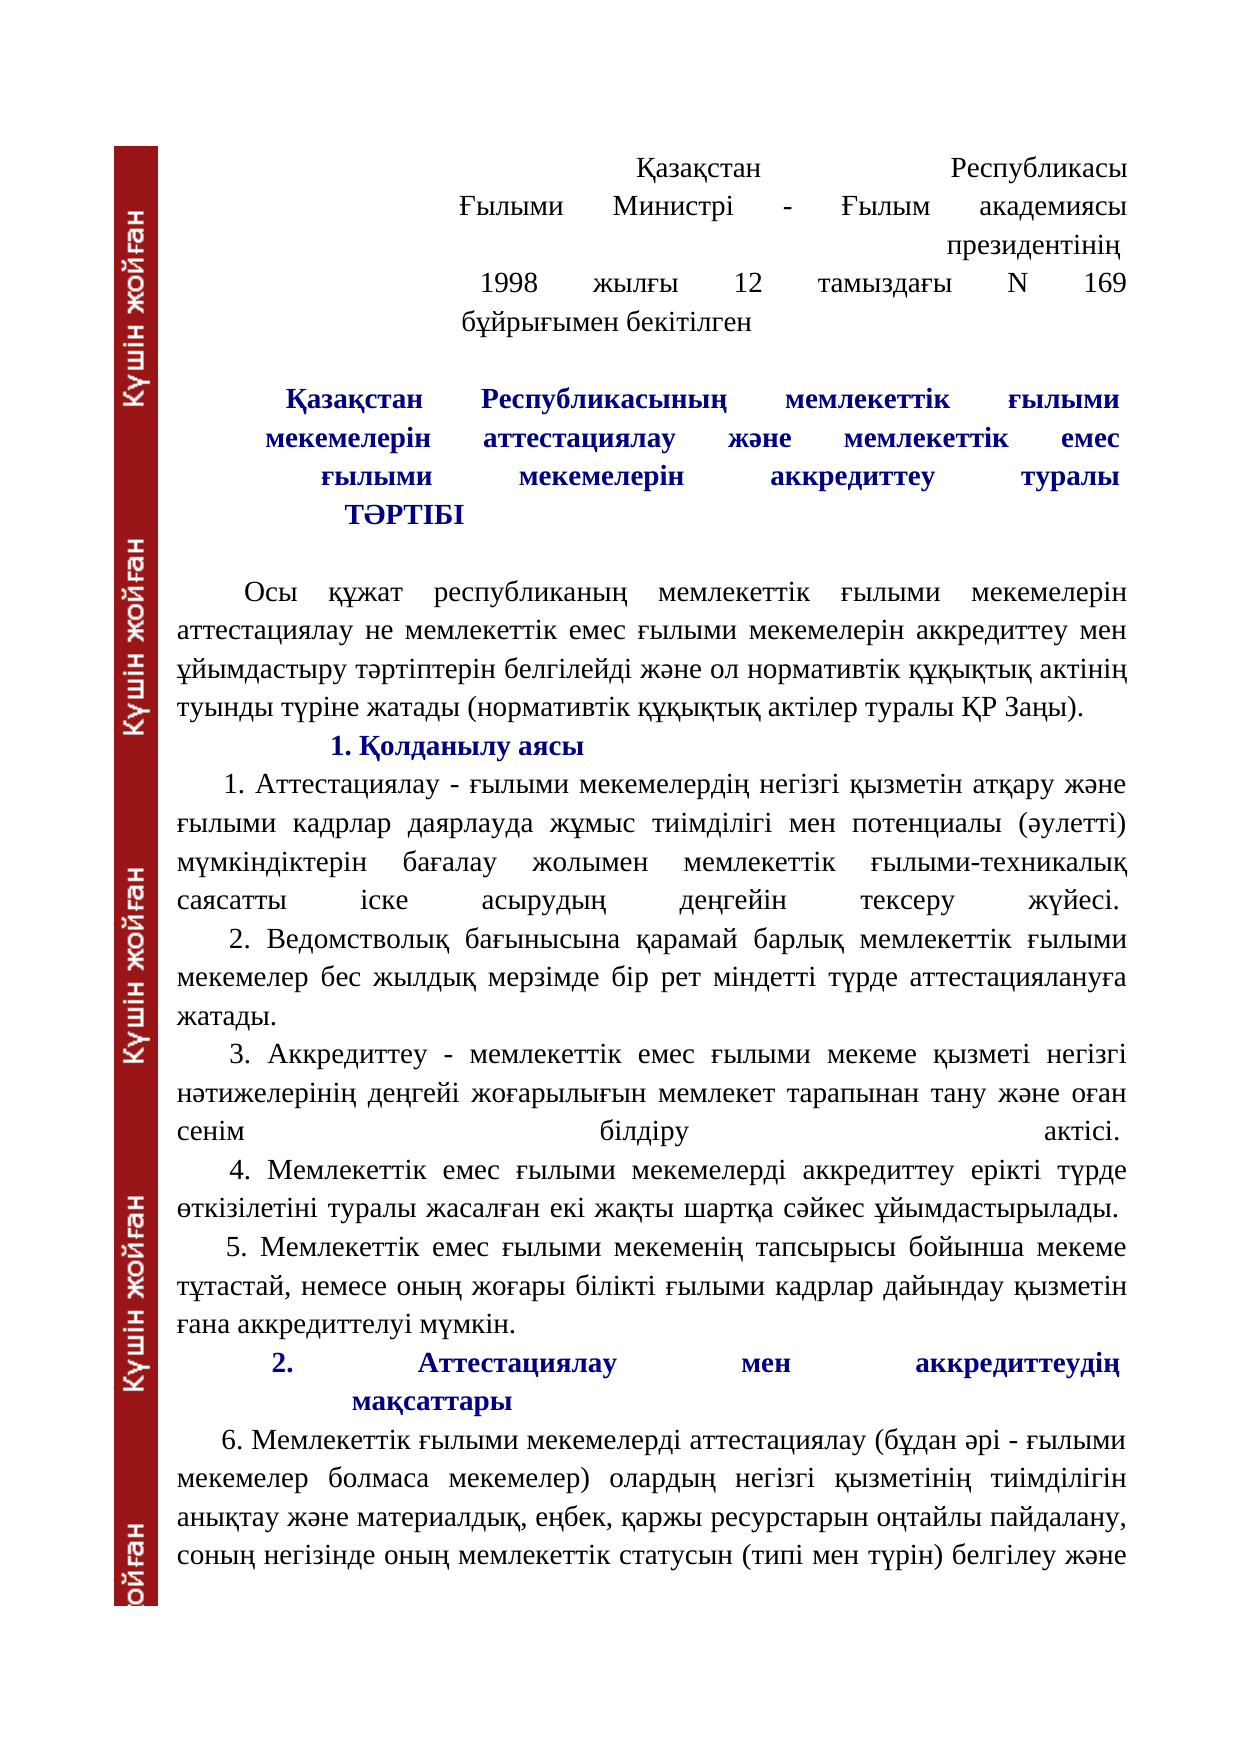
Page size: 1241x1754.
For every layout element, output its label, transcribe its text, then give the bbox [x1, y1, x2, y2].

text 1. Аттестациялау - ғылыми мекемелердің негізгі қызметін атқару және ғылыми кадрлар даярлауда жұмыс тиімділігі мен потенциалы (әулетті) мүмкіндіктерін бағалау жолымен мемлекеттік ғылыми-техникалық саясатты іске асырудың деңгейін тексеру жүйесі. 2. Ведомстволық бағынысына қарамай барлық мемлекеттік ғылыми мекемелер бес жылдық мерзімде бір рет міндетті түрде аттестациялануға жатады. 3. Аккредиттеу - мемлекеттік емес ғылыми мекеме қызметі негізгі нәтижелерінің деңгейі жоғарылығын мемлекет тарапынан тану және оған сенім білдіру актісі. 4. Мемлекеттік емес ғылыми мекемелерді аккредиттеу ерікті түрде өткізілетіні туралы жасалған екі жақты шартқа сәйкес ұйымдастырылады. 5. Мемлекеттік емес ғылыми мекеменің тапсырысы бойынша мекеме тұтастай, немесе оның жоғары білікті ғылыми кадрлар дайындау қызметін ғана аккредиттелуі мүмкін. [112, 767, 1128, 1340]
picture [114, 723, 158, 728]
picture [114, 762, 158, 767]
picture [114, 530, 158, 535]
text 1. Қолданылу аясы [112, 728, 1128, 762]
picture [114, 338, 158, 343]
text Осы құжат республиканың мемлекеттік ғылыми мекемелерін аттестациялау не мемлекеттік емес ғылыми мекемелерін аккредиттеу мен ұйымдастыру тәртіптерін белгілейді және ол нормативтік құқықтық актінің туынды түріне жатады (нормативтік құқықтық актілер туралы ҚР Заңы). [112, 535, 1128, 723]
picture [114, 1417, 158, 1422]
text Қазақстан Республикасы Ғылыми Министрі - Ғылым академиясы президентінің 1998 жылғы 12 тамыздағы N 169 бұйрығымен бекітілген [112, 150, 1128, 338]
picture [114, 1340, 158, 1345]
text Қазақстан Республикасының мемлекеттік ғылыми мекемелерін аттестациялау және мемлекеттік емес ғылыми мекемелерін аккредиттеу туралы ТӘРТІБІ [112, 343, 1128, 530]
picture [114, 146, 158, 150]
text 2. Аттестациялау мен аккредиттеудің мақсаттары [112, 1345, 1128, 1417]
picture [114, 1571, 158, 1606]
